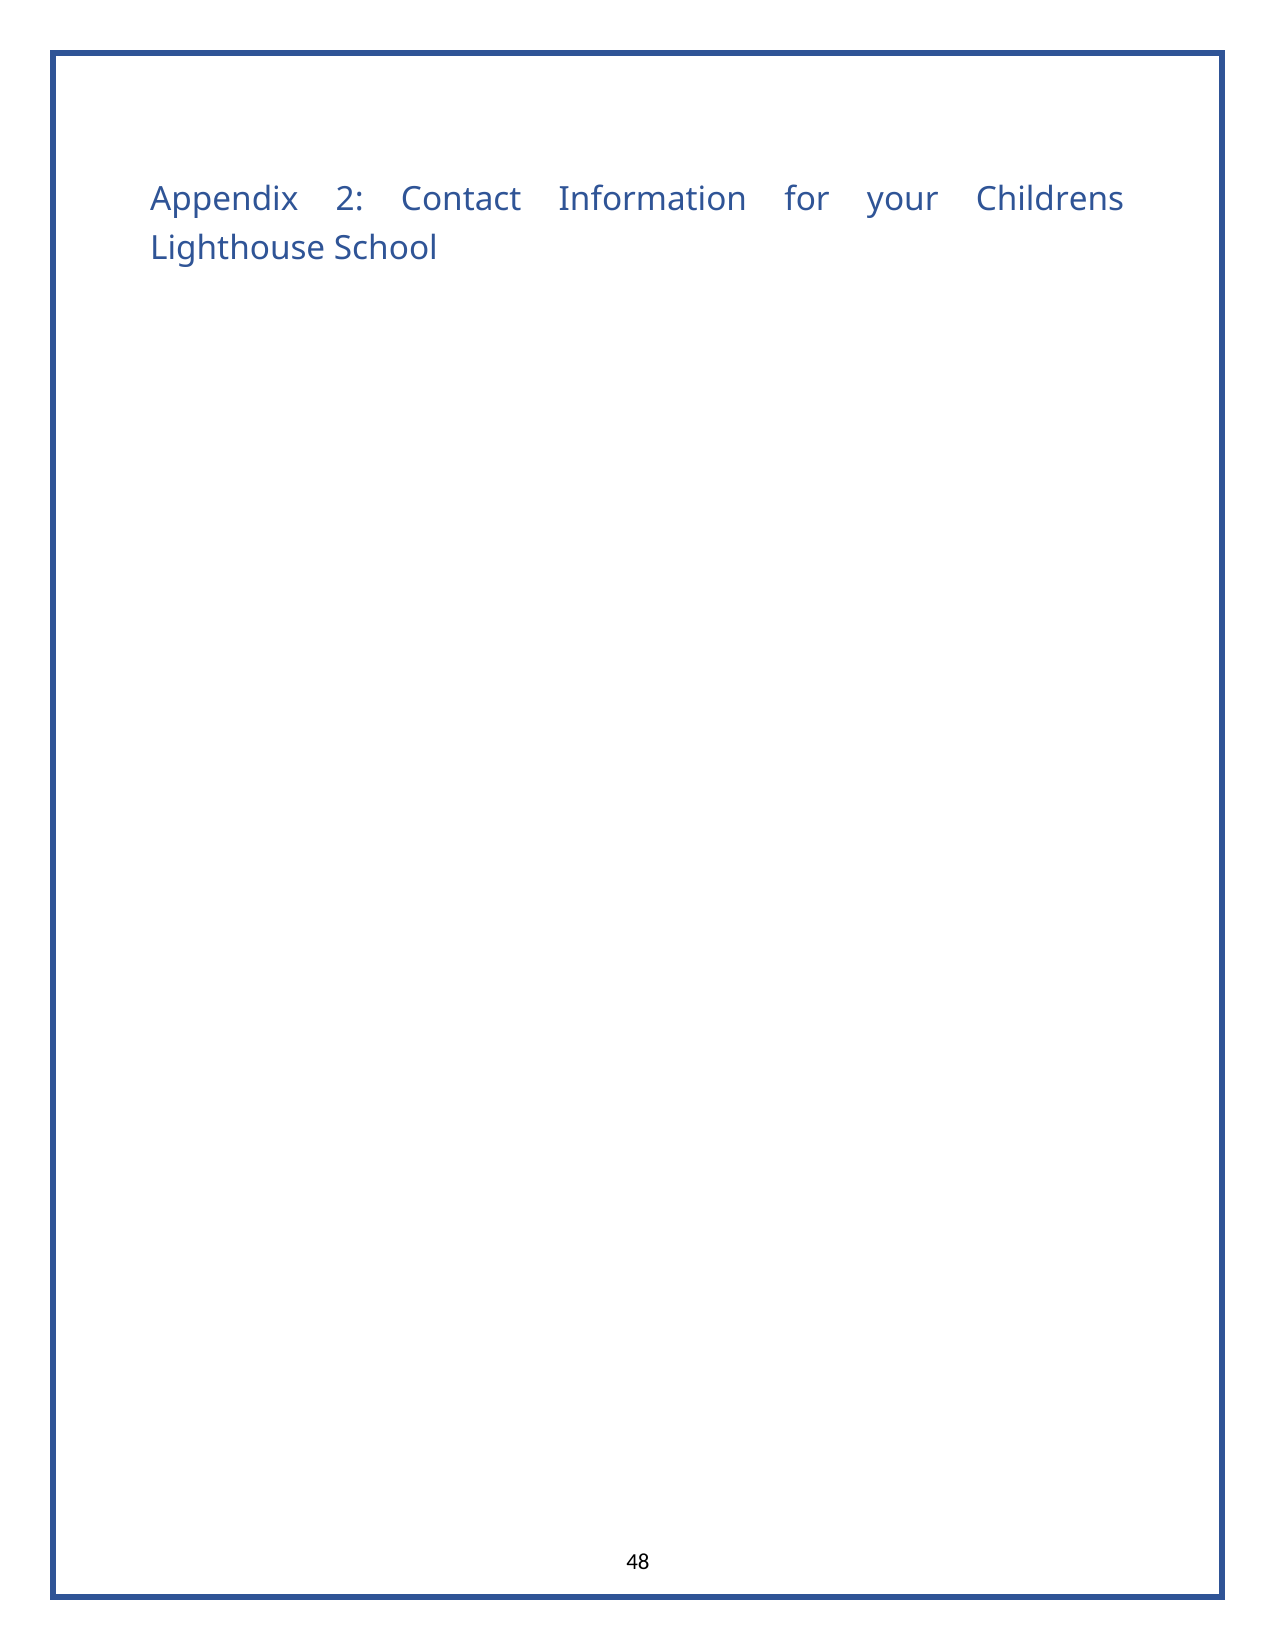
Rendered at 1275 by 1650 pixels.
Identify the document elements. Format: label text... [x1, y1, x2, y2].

subtitle Appendix 2: Contact Information for your Childrens Lighthouse School [150, 175, 1125, 269]
